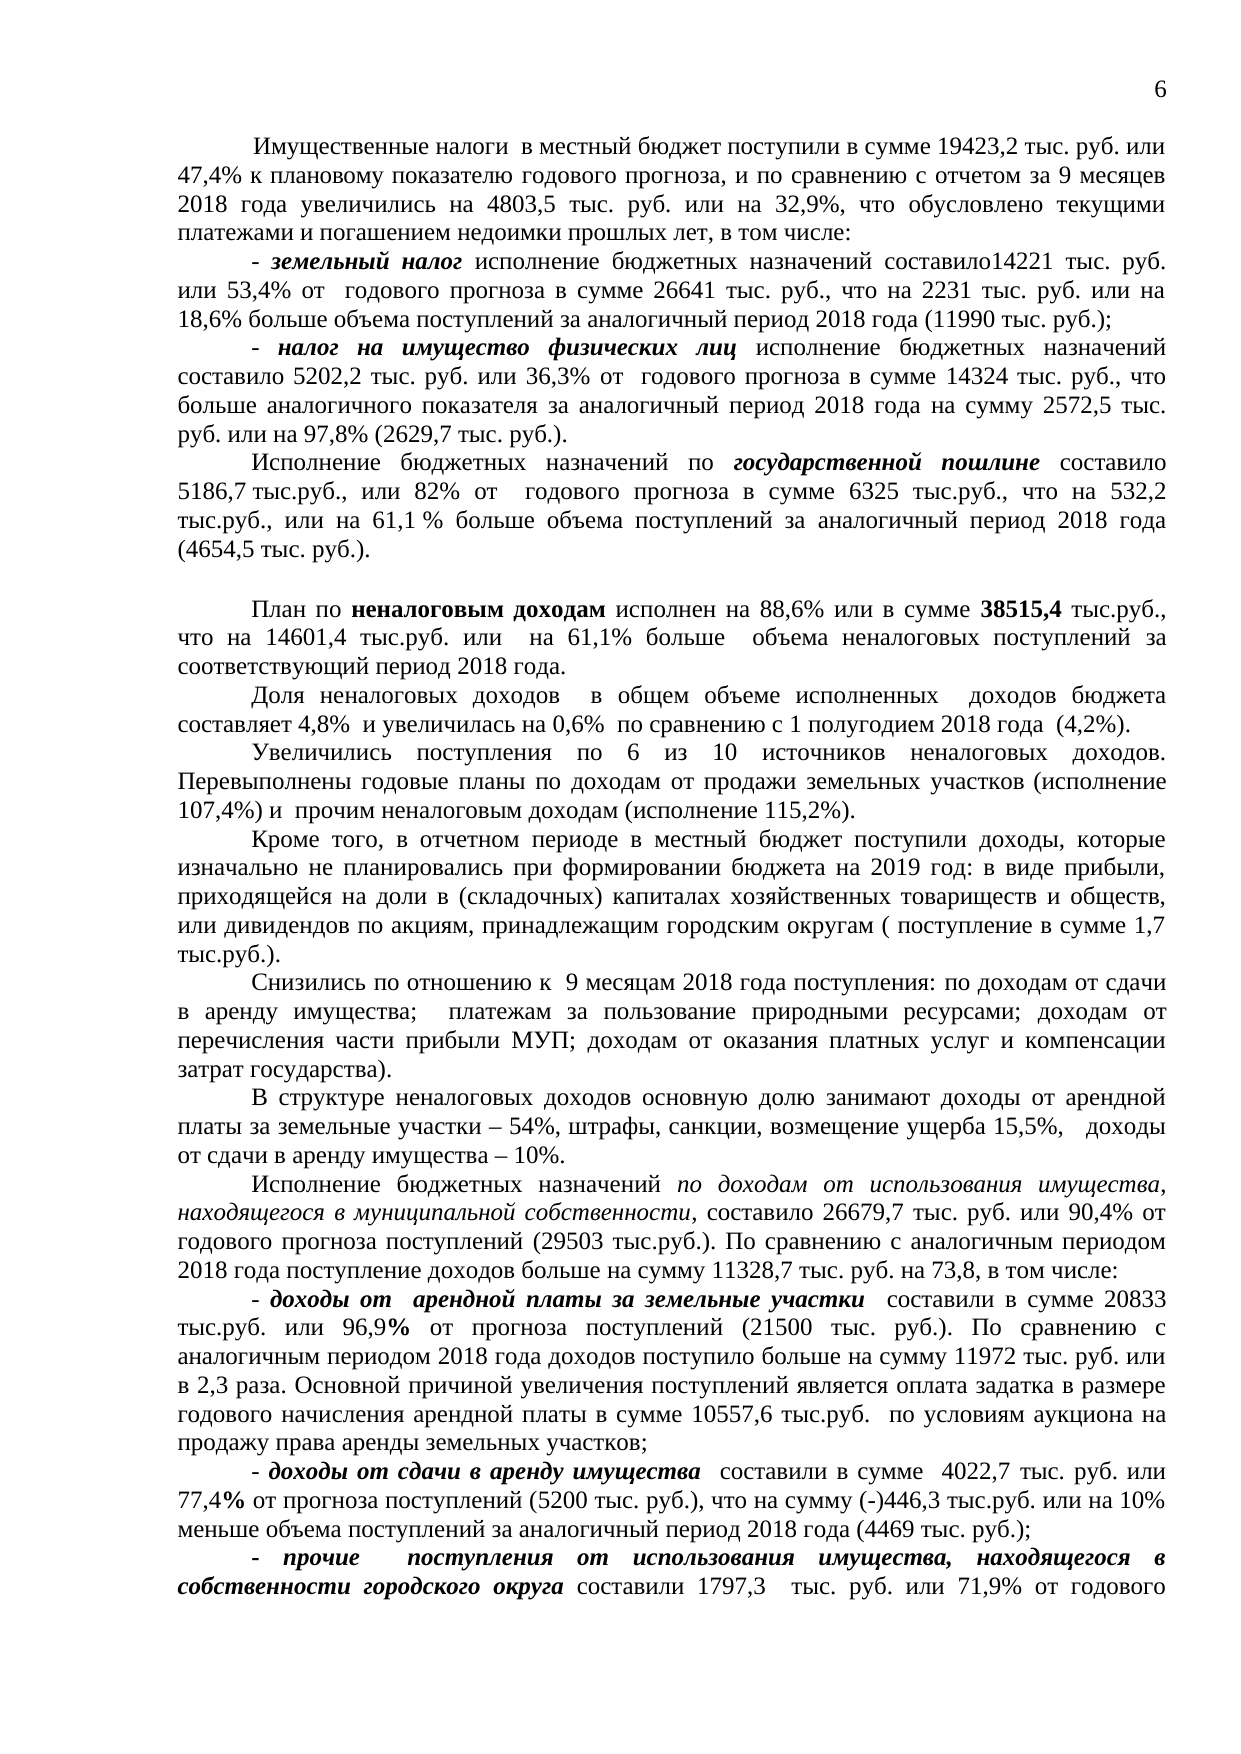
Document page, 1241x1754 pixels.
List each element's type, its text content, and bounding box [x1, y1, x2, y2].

text - налог на имущество физических лиц исполнение бюджетных назначений составило 5202,2 тыс. руб. или 36,3% от годового прогноза в сумме 14324 тыс. руб., что больше аналогичного показателя за аналогичный период 2018 года на сумму 2572,5 тыс. руб. или на 97,8% (2629,7 тыс. руб.). [177, 332, 1167, 447]
text В структуре неналоговых доходов основную долю занимают доходы от арендной платы за земельные участки – 54%, штрафы, санкции, возмещение ущерба 15,5%, доходы от сдачи в аренду имущества – 10%. [177, 1082, 1167, 1169]
text Исполнение бюджетных назначений по государственной пошлине составило 5186,7 тыс.руб., или 82% от годового прогноза в сумме 6325 тыс.руб., что на 532,2 тыс.руб., или на 61,1 % больше объема поступлений за аналогичный период 2018 года (4654,5 тыс. руб.). [177, 447, 1167, 562]
text Увеличились поступления по 6 из 10 источников неналоговых доходов. Перевыполнены годовые планы по доходам от продажи земельных участков (исполнение 107,4%) и прочим неналоговым доходам (исполнение 115,2%). [177, 737, 1167, 824]
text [177, 1542, 1167, 1600]
text Доля неналоговых доходов в общем объеме исполненных доходов бюджета составляет 4,8% и увеличилась на 0,6% по сравнению с 1 полугодием 2018 года (4,2%). [177, 680, 1167, 737]
text Кроме того, в отчетном периоде в местный бюджет поступили доходы, которые изначально не планировались при формировании бюджета на 2019 год: в виде прибыли, приходящейся на доли в (складочных) капиталах хозяйственных товариществ и обществ, или дивидендов по акциям, принадлежащим городским округам ( поступление в сумме 1,7 тыс.руб.). [177, 824, 1167, 967]
text Снизились по отношению к 9 месяцам 2018 года поступления: по доходам от сдачи в аренду имущества; платежам за пользование природными ресурсами; доходам от перечисления части прибыли МУП; доходам от оказания платных услуг и компенсации затрат государства). [177, 967, 1167, 1082]
text - доходы от арендной платы за земельные участки составили в сумме 20833 тыс.руб. или 96,9% от прогноза поступлений (21500 тыс. руб.). По сравнению с аналогичным периодом 2018 года доходов поступило больше на сумму 11972 тыс. руб. или в 2,3 раза. Основной причиной увеличения поступлений является оплата задатка в размере годового начисления арендной платы в сумме 10557,6 тыс.руб. по условиям аукциона на продажу права аренды земельных участков; [177, 1284, 1167, 1456]
text План по неналоговым доходам исполнен на 88,6% или в сумме 38515,4 тыс.руб., что на 14601,4 тыс.руб. или на 61,1% больше объема неналоговых поступлений за соответствующий период 2018 года. [177, 594, 1167, 680]
text Исполнение бюджетных назначений по доходам от использования имущества, находящегося в муниципальной собственности, составило 26679,7 тыс. руб. или 90,4% от годового прогноза поступлений (29503 тыс.руб.). По сравнению с аналогичным периодом 2018 года поступление доходов больше на сумму 11328,7 тыс. руб. на 73,8, в том числе: [177, 1169, 1167, 1284]
text - доходы от сдачи в аренду имущества составили в сумме 4022,7 тыс. руб. или 77,4% от прогноза поступлений (5200 тыс. руб.), что на сумму (-)446,3 тыс.руб. или на 10% меньше объема поступлений за аналогичный период 2018 года (4469 тыс. руб.); [177, 1456, 1167, 1542]
text - земельный налог исполнение бюджетных назначений составило14221 тыс. руб. или 53,4% от годового прогноза в сумме 26641 тыс. руб., что на 2231 тыс. руб. или на 18,6% больше объема поступлений за аналогичный период 2018 года (11990 тыс. руб.); [177, 246, 1167, 332]
text Имущественные налоги в местный бюджет поступили в сумме 19423,2 тыс. руб. или 47,4% к плановому показателю годового прогноза, и по сравнению с отчетом за 9 месяцев 2018 года увеличились на 4803,5 тыс. руб. или на 32,9%, что обусловлено текущими платежами и погашением недоимки прошлых лет, в том числе: [177, 131, 1167, 246]
